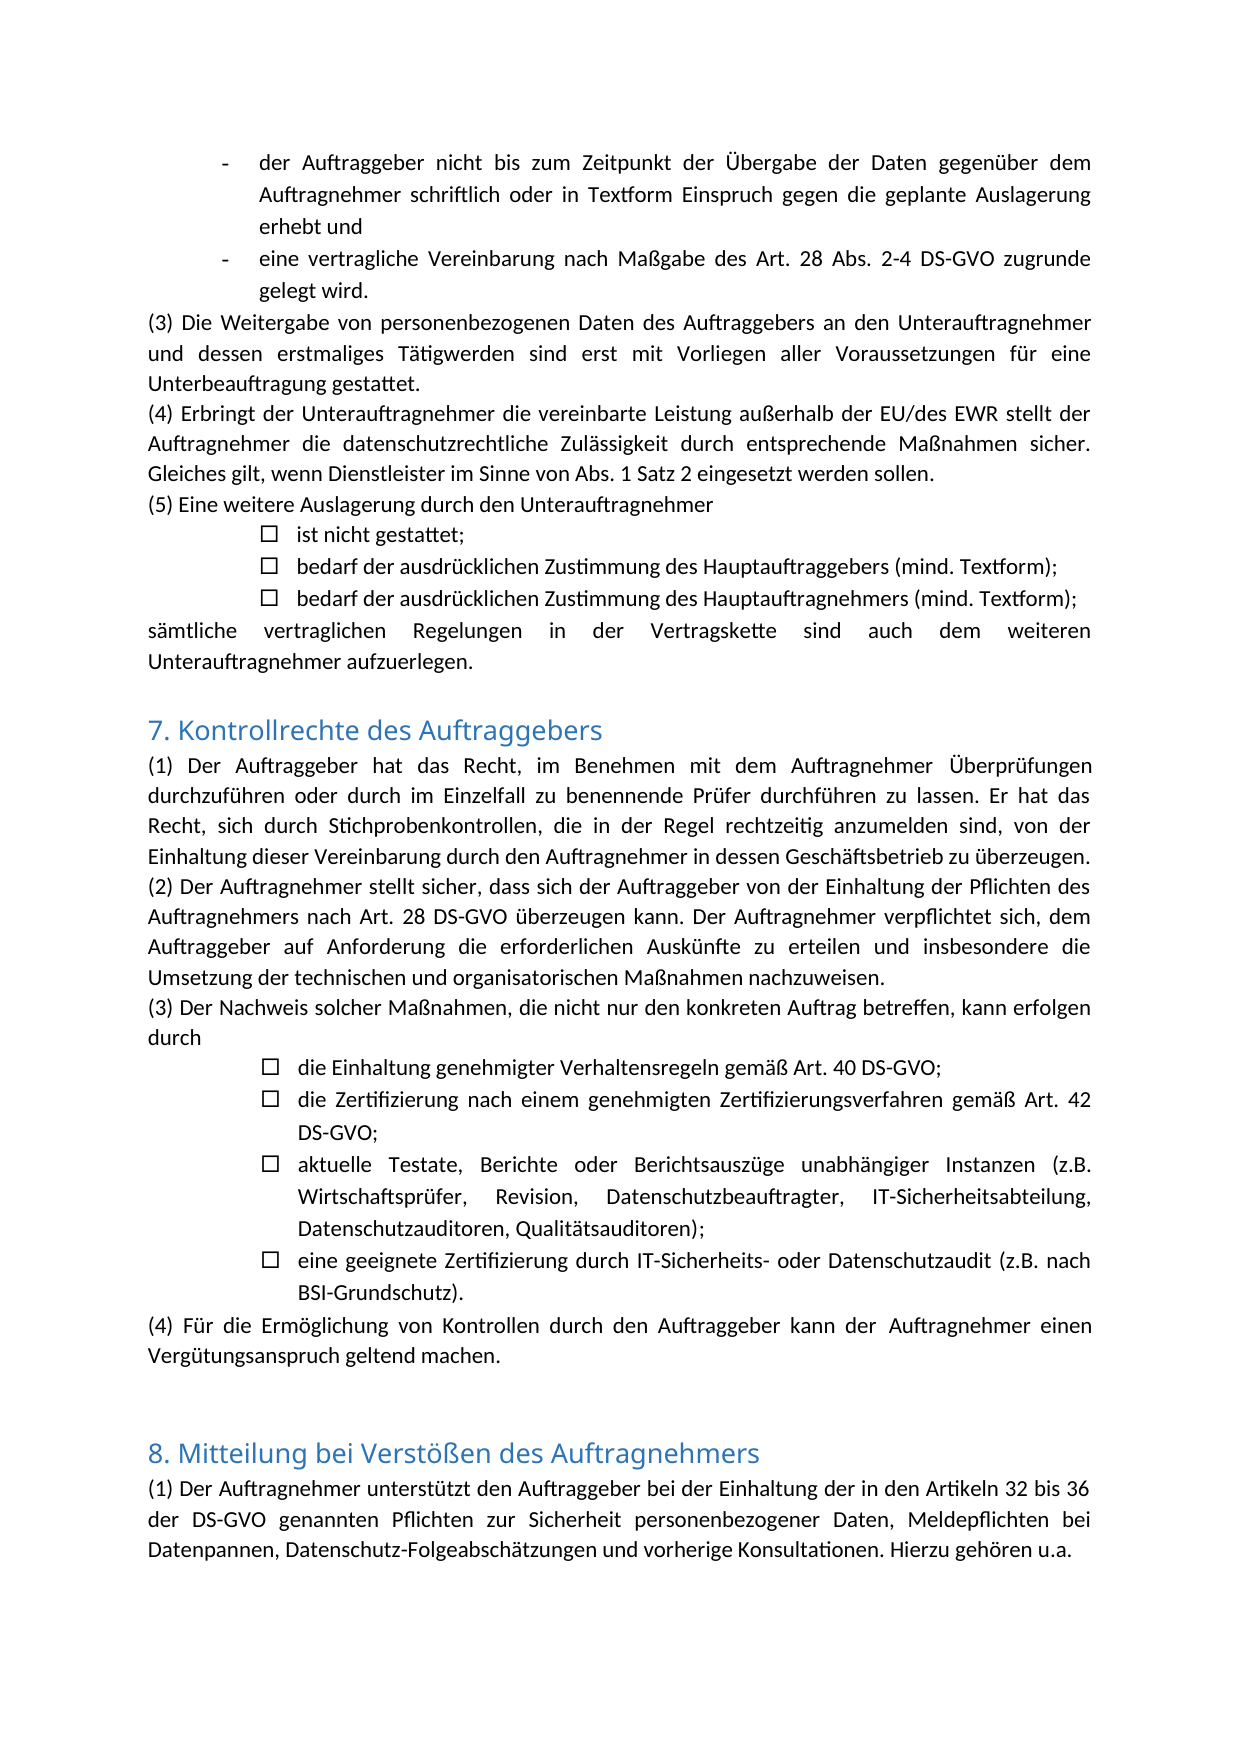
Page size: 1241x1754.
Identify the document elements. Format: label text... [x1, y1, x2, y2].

list bedarf der ausdrücklichen Zustimmung des Hauptauftraggebers (mind. Textform); [259, 552, 1093, 580]
list ist nicht gestattet; [259, 520, 1093, 548]
text (3) Der Nachweis solcher Maßnahmen, die nicht nur den konkreten Auftrag betreffen, kann erfolgen durch [148, 993, 1093, 1051]
text (4) Erbringt der Unterauftragnehmer die vereinbarte Leistung außerhalb der EU/des EWR stellt der Auftragnehmer die datenschutzrechtliche Zulässigkeit durch entsprechende Maßnahmen sicher. Gleiches gilt, wenn Dienstleister im Sinne von Abs. 1 Satz 2 eingesetzt werden sollen. [148, 399, 1093, 488]
text sämtliche vertraglichen Regelungen in der Vertragskette sind auch dem weiteren Unterauftragnehmer aufzuerlegen. [148, 617, 1093, 675]
text (1) Der Auftragnehmer unterstützt den Auftraggeber bei der Einhaltung der in den Artikeln 32 bis 36 der DS-GVO genannten Pflichten zur Sicherheit personenbezogener Daten, Meldepflichten bei Datenpannen, Datenschutz-Folgeabschätzungen und vorherige Konsultationen. Hierzu gehören u.a. [148, 1474, 1093, 1563]
text (2) Der Auftragnehmer stellt sicher, dass sich der Auftraggeber von der Einhaltung der Pflichten des Auftragnehmers nach Art. 28 DS-GVO überzeugen kann. Der Auftragnehmer verpflichtet sich, dem Auftraggeber auf Anforderung die erforderlichen Auskünfte zu erteilen und insbesondere die Umsetzung der technischen und organisatorischen Maßnahmen nachzuweisen. [148, 872, 1093, 991]
list eine geeignete Zertifizierung durch IT-Sicherheits- oder Datenschutzaudit (z.B. nach BSI-Grundschutz). [260, 1246, 1093, 1307]
list eine vertragliche Vereinbarung nach Maßgabe des Art. 28 Abs. 2-4 DS-GVO zugrunde gelegt wird. [221, 244, 1093, 304]
text (5) Eine weitere Auslagerung durch den Unterauftragnehmer [148, 490, 1093, 518]
list die Zertifizierung nach einem genehmigten Zertifizierungsverfahren gemäß Art. 42 DS-GVO; [260, 1085, 1093, 1146]
list der Auftraggeber nicht bis zum Zeitpunkt der Übergabe der Daten gegenüber dem Auftragnehmer schriftlich oder in Textform Einspruch gegen die geplante Auslagerung erhebt und [221, 148, 1093, 240]
text (3) Die Weitergabe von personenbezogenen Daten des Auftraggebers an den Unterauftragnehmer und dessen erstmaliges Tätigwerden sind erst mit Vorliegen aller Voraussetzungen für eine Unterbeauftragung gestattet. [148, 308, 1093, 397]
list bedarf der ausdrücklichen Zustimmung des Hauptauftragnehmers (mind. Textform); [259, 584, 1093, 612]
subtitle 7. Kontrollrechte des Auftraggebers [148, 711, 1093, 748]
list aktuelle Testate, Berichte oder Berichtsauszüge unabhängiger Instanzen (z.B. Wirtschaftsprüfer, Revision, Datenschutzbeauftragter, IT-Sicherheitsabteilung, Datenschutzauditoren, Qualitätsauditoren); [260, 1150, 1093, 1242]
list die Einhaltung genehmigter Verhaltensregeln gemäß Art. 40 DS-GVO; [260, 1053, 1093, 1081]
subtitle 8. Mitteilung bei Verstößen des Auftragnehmers [148, 1435, 1093, 1472]
text (1) Der Auftraggeber hat das Recht, im Benehmen mit dem Auftragnehmer Überprüfungen durchzuführen oder durch im Einzelfall zu benennende Prüfer durchführen zu lassen. Er hat das Recht, sich durch Stichprobenkontrollen, die in der Regel rechtzeitig anzumelden sind, von der Einhaltung dieser Vereinbarung durch den Auftragnehmer in dessen Geschäftsbetrieb zu überzeugen. [148, 751, 1093, 870]
text (4) Für die Ermöglichung von Kontrollen durch den Auftraggeber kann der Auftragnehmer einen Vergütungsanspruch geltend machen. [148, 1311, 1093, 1369]
